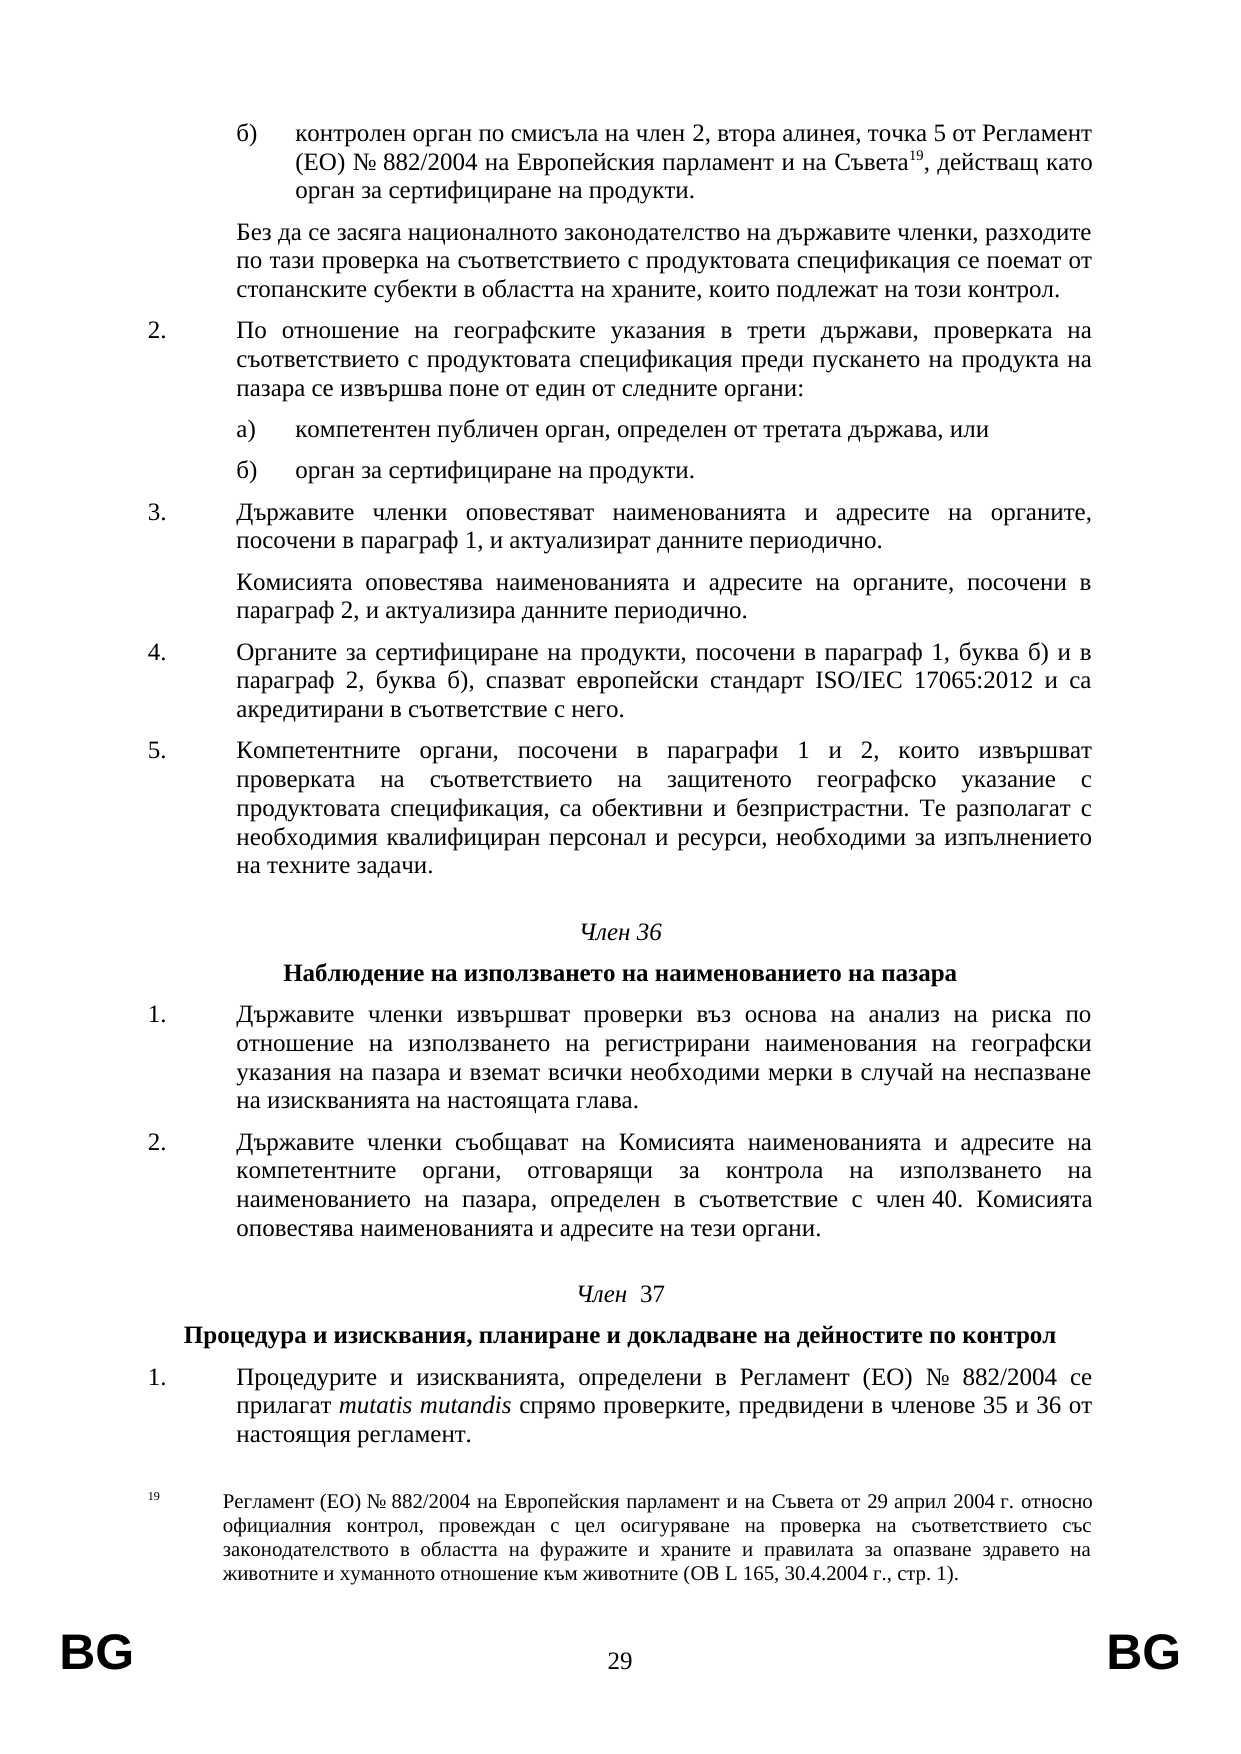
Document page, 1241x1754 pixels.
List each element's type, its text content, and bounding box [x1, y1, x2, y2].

text 1. Процедурите и изискванията, определени в Регламент (ЕО) № 882/2004 се прилагат mutatis mutandis спрямо проверките, предвидени в членове 35 и 36 от настоящия регламент. [148, 1362, 1093, 1448]
text Член 36 [148, 917, 1093, 946]
text а) компетентен публичен орган, определен от третата държава, или [236, 414, 1093, 443]
text Процедура и изисквания, планиране и докладване на дейностите по контрол [148, 1321, 1093, 1349]
text Наблюдение на използването на наименованието на пазара [148, 958, 1093, 987]
text 3. Държавите членки оповестяват наименованията и адресите на органите, посочени в параграф 1, и актуализират данните периодично. [148, 497, 1093, 554]
text Член 37 [148, 1279, 1093, 1308]
text 5. Компетентните органи, посочени в параграфи 1 и 2, които извършват проверката на съответствието на защитеното географско указание с продуктовата спецификация, са обективни и безпристрастни. Те разполагат с необходимия квалифициран персонал и ресурси, необходими за изпълнението на техните задачи. [148, 736, 1093, 879]
text 1. Държавите членки извършват проверки въз основа на анализ на риска по отношение на използването на регистрирани наименования на географски указания на пазара и вземат всички необходими мерки в случай на неспазване на изискванията на настоящата глава. [148, 999, 1093, 1114]
text Комисията оповестява наименованията и адресите на органите, посочени в параграф 2, и актуализира данните периодично. [236, 567, 1093, 624]
text б) контролен орган по смисъла на член 2, втора алинея, точка 5 от Регламент (ЕО) № 882/2004 на Европейския парламент и на Съвета, действащ като орган за сертифициране на продукти. [236, 118, 1093, 204]
text б) орган за сертифициране на продукти. [236, 456, 1093, 484]
text Без да се засяга националното законодателство на държавите членки, разходите по тази проверка на съответствието с продуктовата спецификация се поемат от стопанските субекти в областта на храните, които подлежат на този контрол. [236, 217, 1093, 303]
text 2. По отношение на географските указания в трети държави, проверката на съответствието с продуктовата спецификация преди пускането на продукта на пазара се извършва поне от един от следните органи: [148, 316, 1093, 402]
text 2. Държавите членки съобщават на Комисията наименованията и адресите на компетентните органи, отговарящи за контрола на използването на наименованието на пазара, определен в съответствие с член 40. Комисията оповестява наименованията и адресите на тези органи. [148, 1127, 1093, 1242]
text 4. Органите за сертифициране на продукти, посочени в параграф 1, буква б) и в параграф 2, буква б), спазват европейски стандарт ISO/IEC 17065:2012 и са акредитирани в съответствие с него. [148, 637, 1093, 723]
